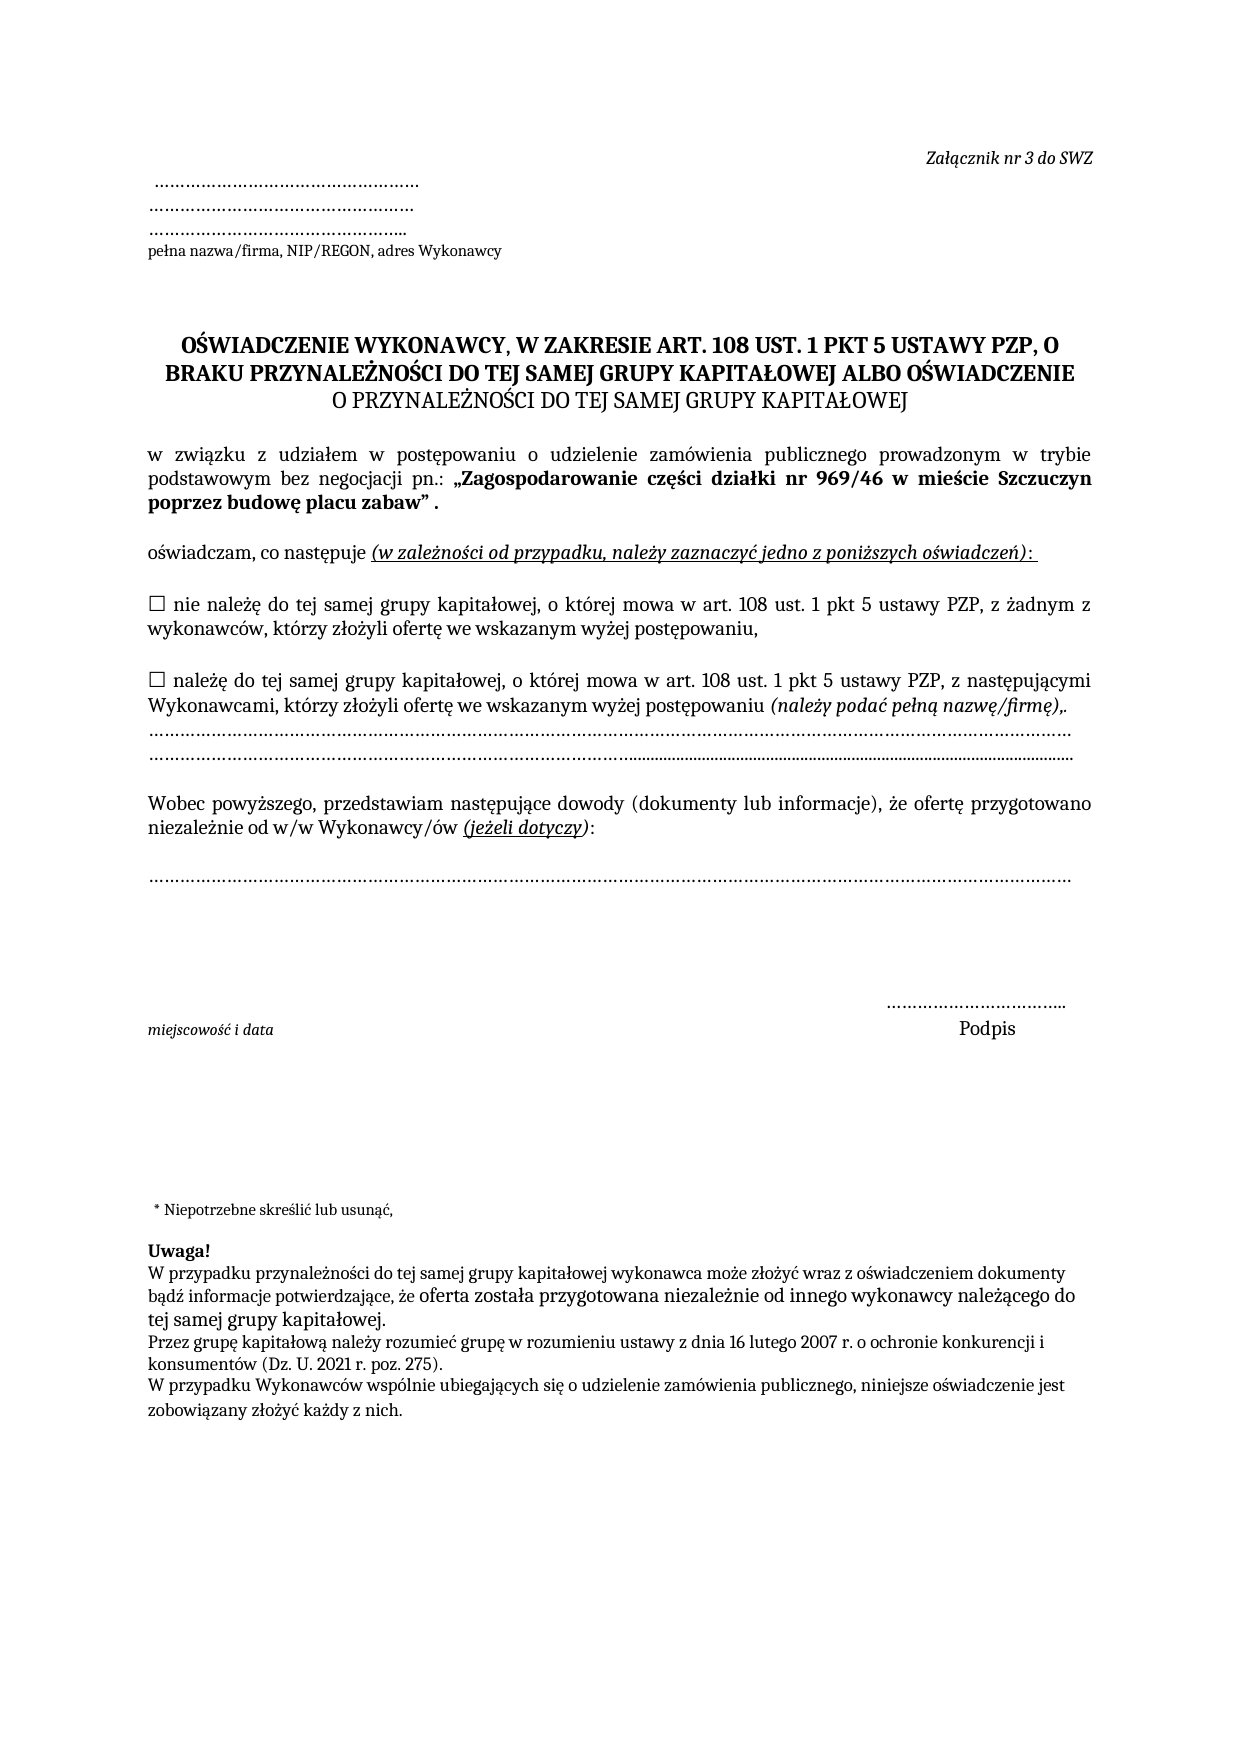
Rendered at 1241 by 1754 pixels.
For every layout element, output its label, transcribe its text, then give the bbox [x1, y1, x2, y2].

text ☐ nie należę do tej samej grupy kapitałowej, o której mowa w art. 108 ust. 1 pkt 5 ustawy PZP, z żadnym z wykonawców, którzy złożyli ofertę we wskazanym wyżej postępowaniu, [148, 589, 1093, 641]
text Wobec powyższego, przedstawiam następujące dowody (dokumenty lub informacje), że ofertę przygotowano niezależnie od w/w Wykonawcy/ów (jeżeli dotyczy): [148, 792, 1093, 839]
text …………………………………………… [148, 169, 1093, 193]
text …………………………………………………………………………………....................................................................................................... [148, 741, 1093, 765]
text …………………………………………… [148, 193, 1093, 217]
text ☐ należę do tej samej grupy kapitałowej, o której mowa w art. 108 ust. 1 pkt 5 ustawy PZP, z następującymi Wykonawcami, którzy złożyli ofertę we wskazanym wyżej postępowaniu (należy podać pełną nazwę/firmę),. [148, 665, 1093, 717]
text O PRZYNALEŻNOŚCI DO TEJ SAMEJ GRUPY KAPITAŁOWEJ [148, 387, 1093, 415]
text * Niepotrzebne skreślić lub usunąć, [148, 1200, 1093, 1219]
text ………………………………………….. [148, 217, 1093, 241]
text w związku z udziałem w postępowaniu o udzielenie zamówienia publicznego prowadzonym w trybie podstawowym bez negocjacji pn.: „Zagospodarowanie części działki nr 969/46 w mieście Szczuczyn poprzez budowę placu zabaw” . [148, 442, 1093, 514]
text oświadczam, co następuje (w zależności od przypadku, należy zaznaczyć jedno z poniższych oświadczeń): [148, 541, 1093, 565]
text Załącznik nr 3 do SWZ [148, 148, 1093, 169]
text Uwaga! [148, 1241, 1093, 1262]
text …………………………….. miejscowość i data Podpis [148, 989, 1093, 1041]
text Przez grupę kapitałową należy rozumieć grupę w rozumieniu ustawy z dnia 16 lutego 2007 r. o ochronie konkurencji i konsumentów (Dz. U. 2021 r. poz. 275). [148, 1332, 1093, 1375]
text W przypadku przynależności do tej samej grupy kapitałowej wykonawca może złożyć wraz z oświadczeniem dokumenty bądź informacje potwierdzające, że oferta została przygotowana niezależnie od innego wykonawcy należącego do tej samej grupy kapitałowej. [148, 1262, 1093, 1332]
text …………………………………………………………………………………………………………………………………………………………… [148, 717, 1093, 741]
text …………………………………………………………………………………………………………………………………………………………… [148, 863, 1093, 887]
text OŚWIADCZENIE WYKONAWCY, W ZAKRESIE ART. 108 UST. 1 PKT 5 USTAWY PZP, O BRAKU PRZYNALEŻNOŚCI DO TEJ SAMEJ GRUPY KAPITAŁOWEJ ALBO OŚWIADCZENIE [148, 332, 1093, 387]
text W przypadku Wykonawców wspólnie ubiegających się o udzielenie zamówienia publicznego, niniejsze oświadczenie jest zobowiązany złożyć każdy z nich. [148, 1375, 1093, 1421]
text pełna nazwa/firma, NIP/REGON, adres Wykonawcy [148, 241, 1093, 260]
